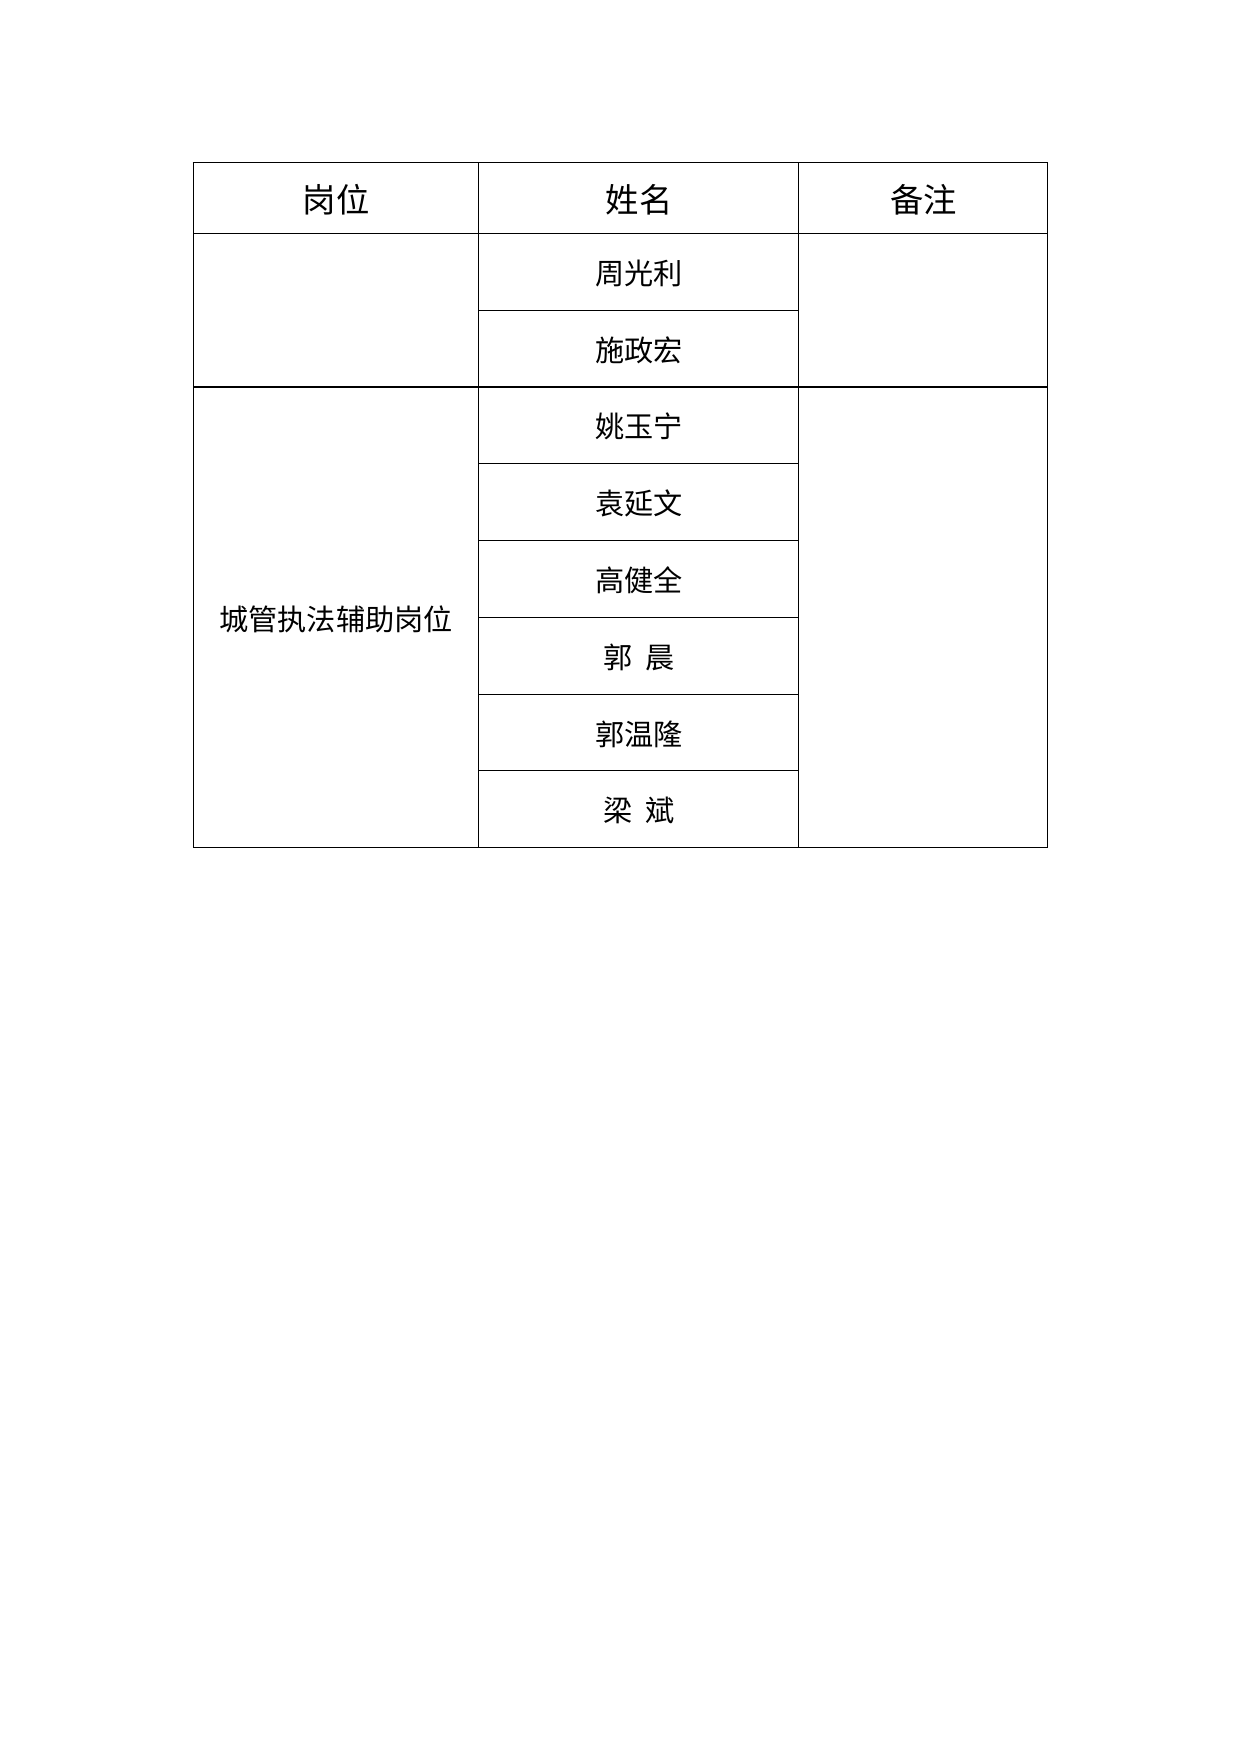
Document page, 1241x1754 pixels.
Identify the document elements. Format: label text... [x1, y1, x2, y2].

table_cell [799, 388, 1047, 847]
table_cell 城管执法辅助岗位 [194, 388, 478, 847]
table_header 姓名 [479, 163, 798, 233]
table_cell 郭温隆 [479, 695, 798, 770]
table_cell 周光利 [479, 234, 798, 309]
table_cell 郭 晨 [479, 618, 798, 693]
table_cell 袁延文 [479, 464, 798, 540]
table_header 备注 [799, 163, 1047, 233]
table_cell 梁 斌 [479, 771, 798, 847]
table_cell 姚玉宁 [479, 388, 798, 463]
table_cell 高健全 [479, 541, 798, 617]
table_header 岗位 [194, 163, 478, 233]
table_cell 施政宏 [479, 311, 798, 386]
